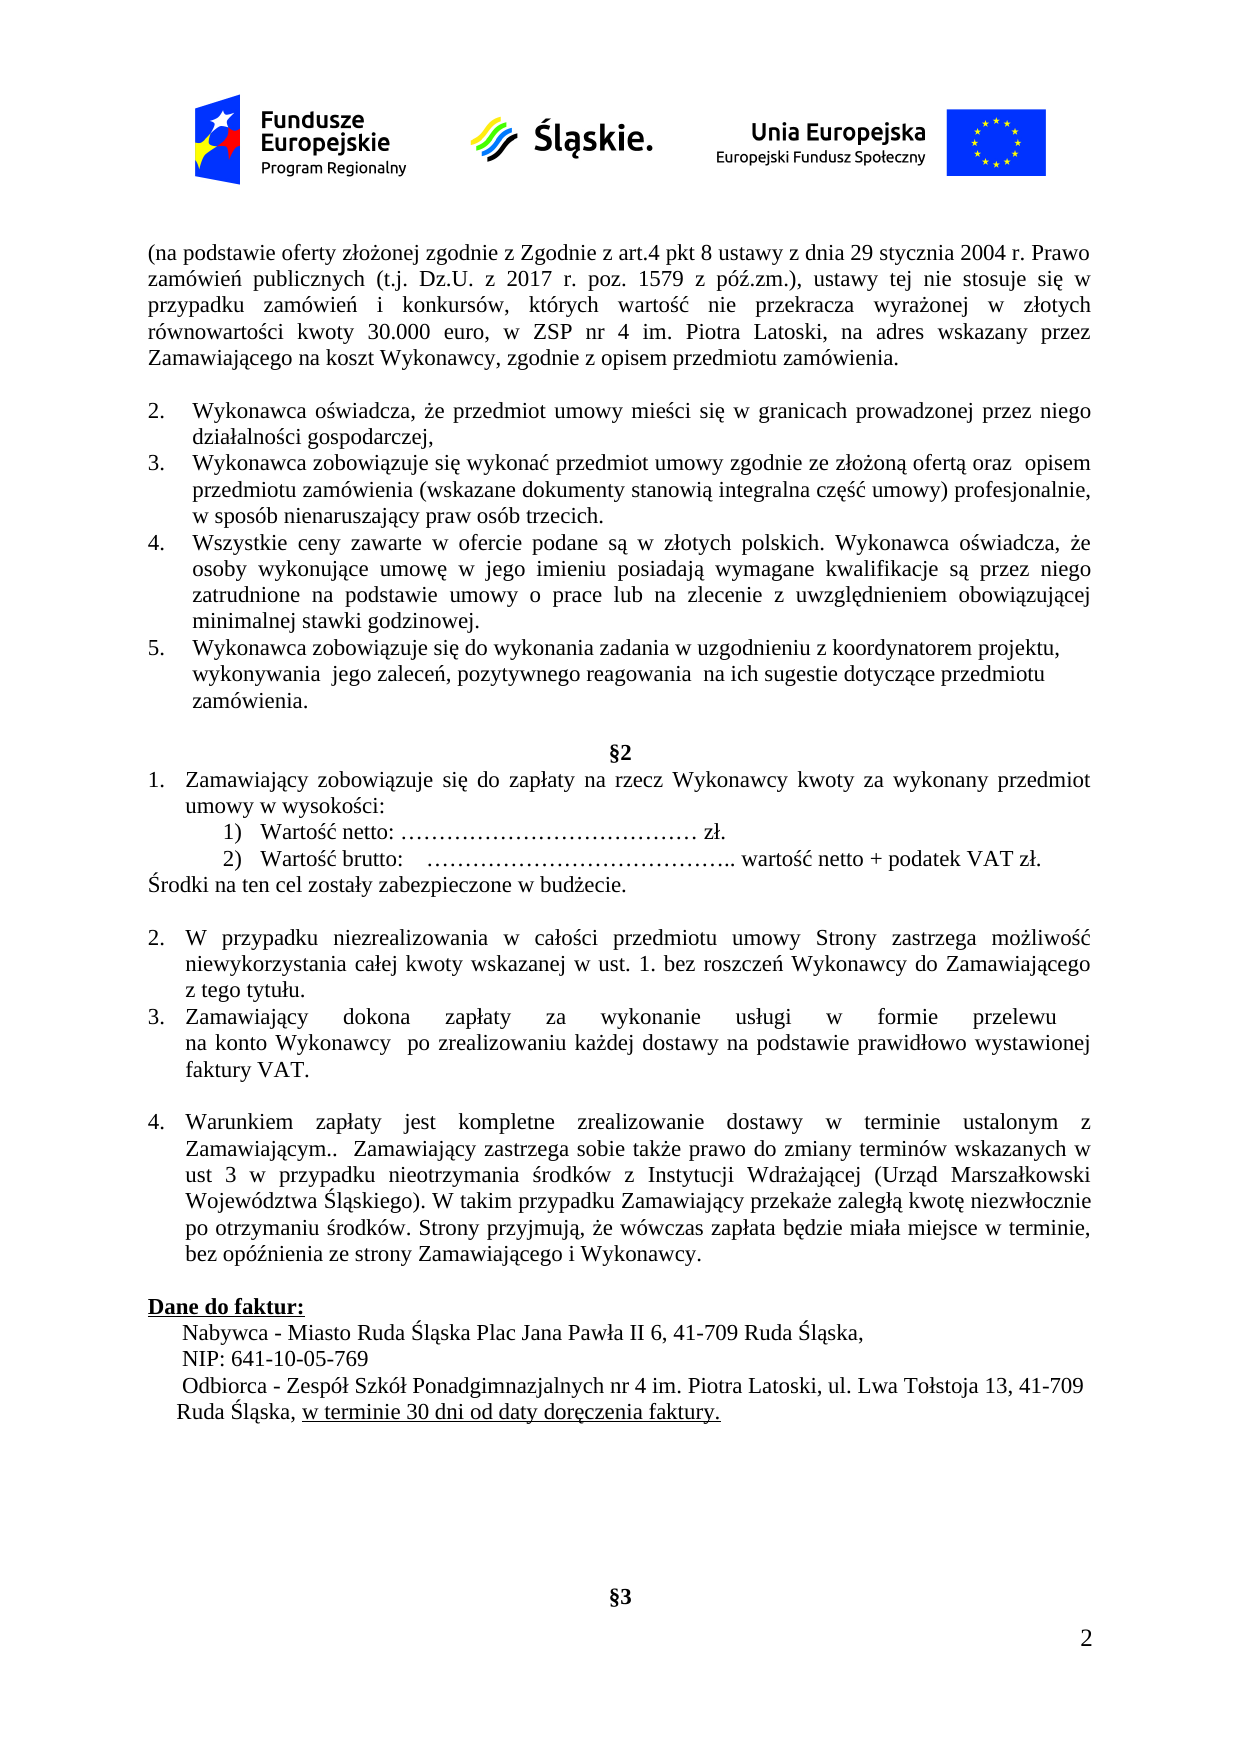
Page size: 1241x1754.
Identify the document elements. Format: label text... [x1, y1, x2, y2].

text Ruda Śląska, w terminie 30 dni od daty doręczenia faktury. [148, 1398, 1092, 1424]
list W przypadku niezrealizowania w całości przedmiotu umowy Strony zastrzega możliwość niewykorzystania całej kwoty wskazanej w ust. 1. bez roszczeń Wykonawcy do Zamawiającego z tego tytułu. [148, 924, 1092, 1003]
text 2. Wykonawca oświadcza, że przedmiot umowy mieści się w granicach prowadzonej przez niego działalności gospodarczej, [148, 397, 1092, 449]
list Wartość brutto: ………………………………….. wartość netto + podatek VAT zł. [223, 845, 1092, 871]
picture [173, 73, 1067, 206]
list Warunkiem zapłaty jest kompletne zrealizowanie dostawy w terminie ustalonym z Zamawiającym.. Zamawiający zastrzega sobie także prawo do zmiany terminów wskazanych w ust 3 w przypadku nieotrzymania środków z Instytucji Wdrażającej (Urząd Marszałkowski Województwa Śląskiego). W takim przypadku Zamawiający przekaże zaległą kwotę niezwłocznie po otrzymaniu środków. Strony przyjmują, że wówczas zapłata będzie miała miejsce w terminie, bez opóźnienia ze strony Zamawiającego i Wykonawcy. [148, 1108, 1092, 1266]
text 3. Wykonawca zobowiązuje się wykonać przedmiot umowy zgodnie ze złożoną ofertą oraz opisem przedmiotu zamówienia (wskazane dokumenty stanowią integralna część umowy) profesjonalnie, w sposób nienaruszający praw osób trzecich. [148, 449, 1092, 528]
list Zamawiający zobowiązuje się do zapłaty na rzecz Wykonawcy kwoty za wykonany przedmiot umowy w wysokości: [148, 766, 1092, 818]
text 5. Wykonawca zobowiązuje się do wykonania zadania w uzgodnieniu z koordynatorem projektu, wykonywania jego zaleceń, pozytywnego reagowania na ich sugestie dotyczące przedmiotu zamówienia. [148, 634, 1092, 713]
text Odbiorca - Zespół Szkół Ponadgimnazjalnych nr 4 im. Piotra Latoski, ul. Lwa Tołstoja 13, 41-709 [148, 1372, 1092, 1398]
text (na podstawie oferty złożonej zgodnie z Zgodnie z art.4 pkt 8 ustawy z dnia 29 stycznia 2004 r. Prawo zamówień publicznych (t.j. Dz.U. z 2017 r. poz. 1579 z póź.zm.), ustawy tej nie stosuje się w przypadku zamówień i konkursów, których wartość nie przekracza wyrażonej w złotych równowartości kwoty 30.000 euro, w ZSP nr 4 im. Piotra Latoski, na adres wskazany przez Zamawiającego na koszt Wykonawcy, zgodnie z opisem przedmiotu zamówienia. [148, 239, 1092, 370]
text Dane do faktur: [148, 1293, 1092, 1319]
text 4. Wszystkie ceny zawarte w ofercie podane są w złotych polskich. Wykonawca oświadcza, że osoby wykonujące umowę w jego imieniu posiadają wymagane kwalifikacje są przez niego zatrudnione na podstawie umowy o prace lub na zlecenie z uwzględnieniem obowiązującej minimalnej stawki godzinowej. [148, 528, 1092, 634]
text NIP: 641-10-05-769 [148, 1346, 1092, 1372]
text §3 [148, 1583, 1092, 1609]
text Środki na ten cel zostały zabezpieczone w budżecie. [148, 871, 1092, 897]
list Zamawiający dokona zapłaty za wykonanie usługi w formie przelewu na konto Wykonawcy po zrealizowaniu każdej dostawy na podstawie prawidłowo wystawionej faktury VAT. [148, 1003, 1092, 1082]
text §2 [148, 739, 1092, 766]
text Nabywca - Miasto Ruda Śląska Plac Jana Pawła II 6, 41-709 Ruda Śląska, [148, 1319, 1092, 1346]
list Wartość netto: ………………………………… zł. [223, 818, 1092, 845]
